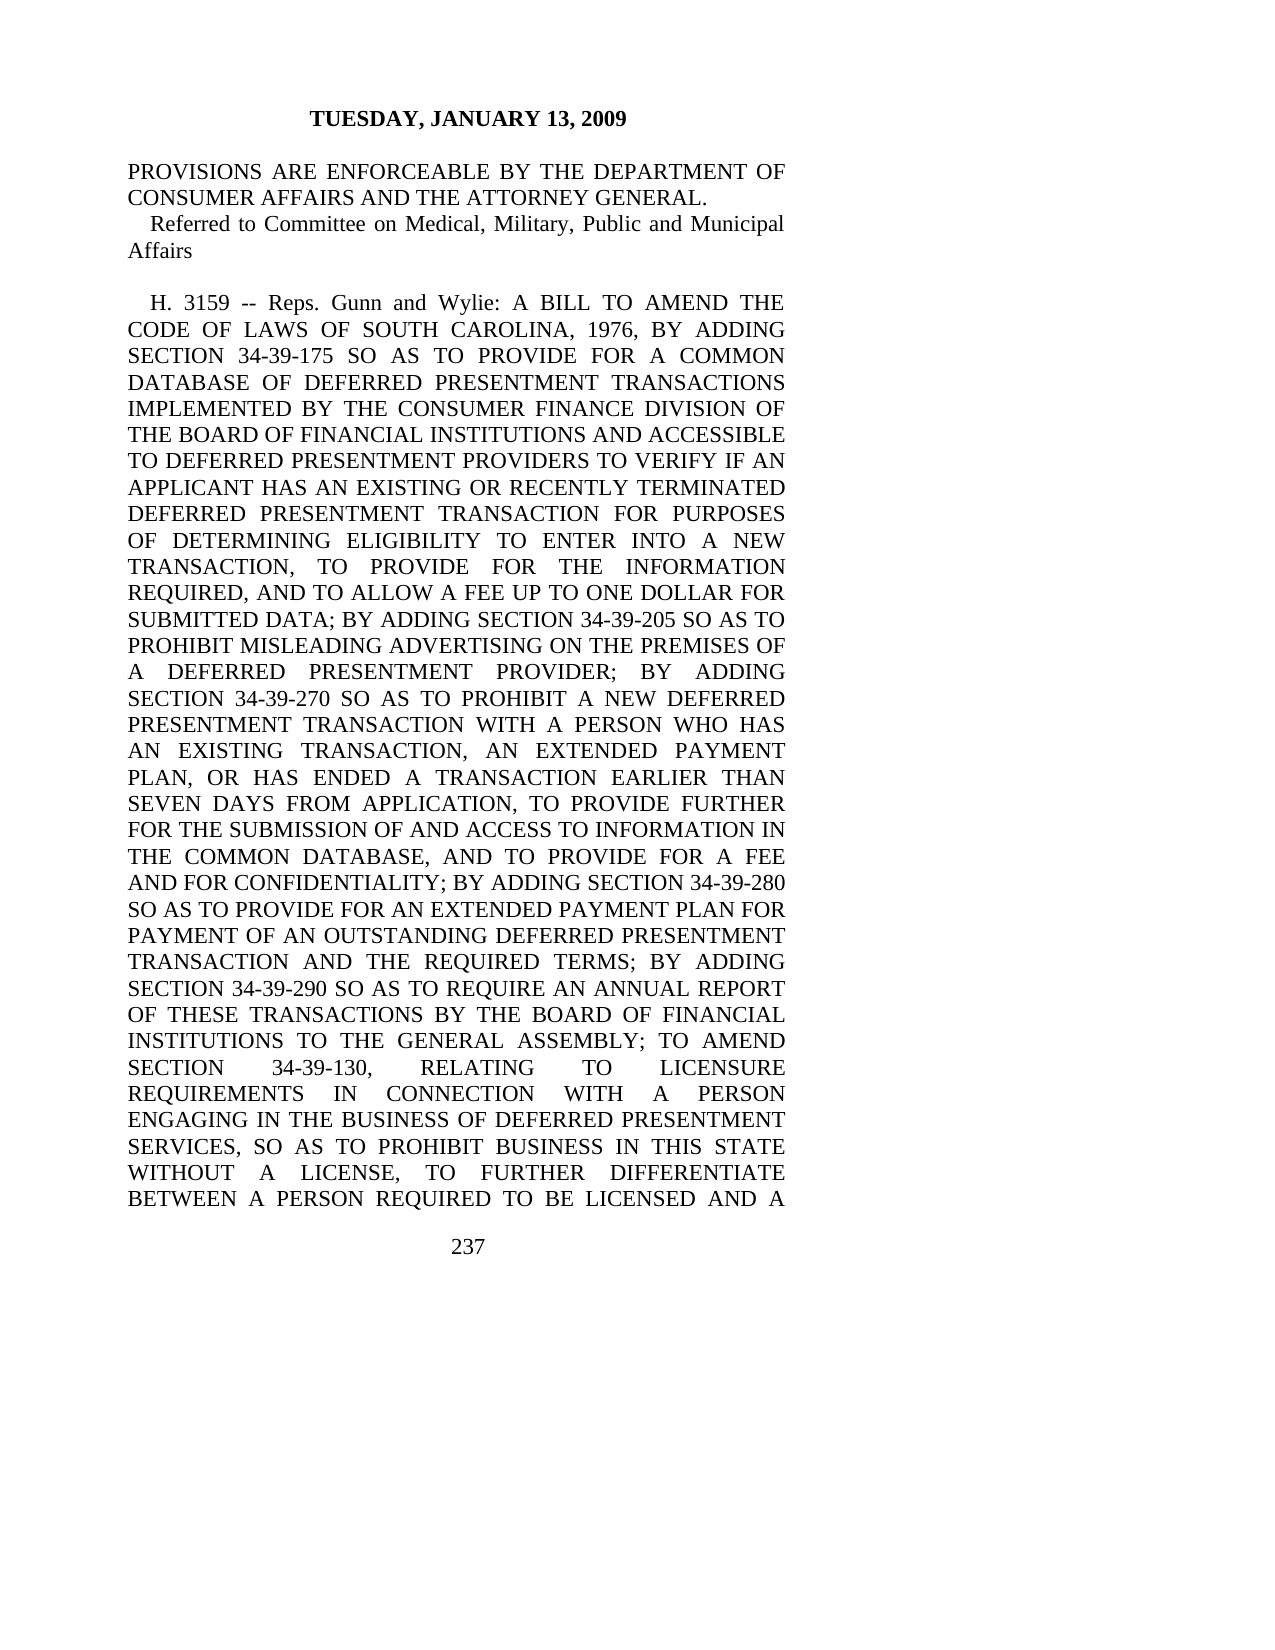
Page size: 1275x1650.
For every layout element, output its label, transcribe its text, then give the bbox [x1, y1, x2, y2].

text Referred to Committee on Medical, Military, Public and Municipal Affairs [127, 210, 786, 263]
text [127, 158, 786, 210]
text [127, 289, 786, 1212]
